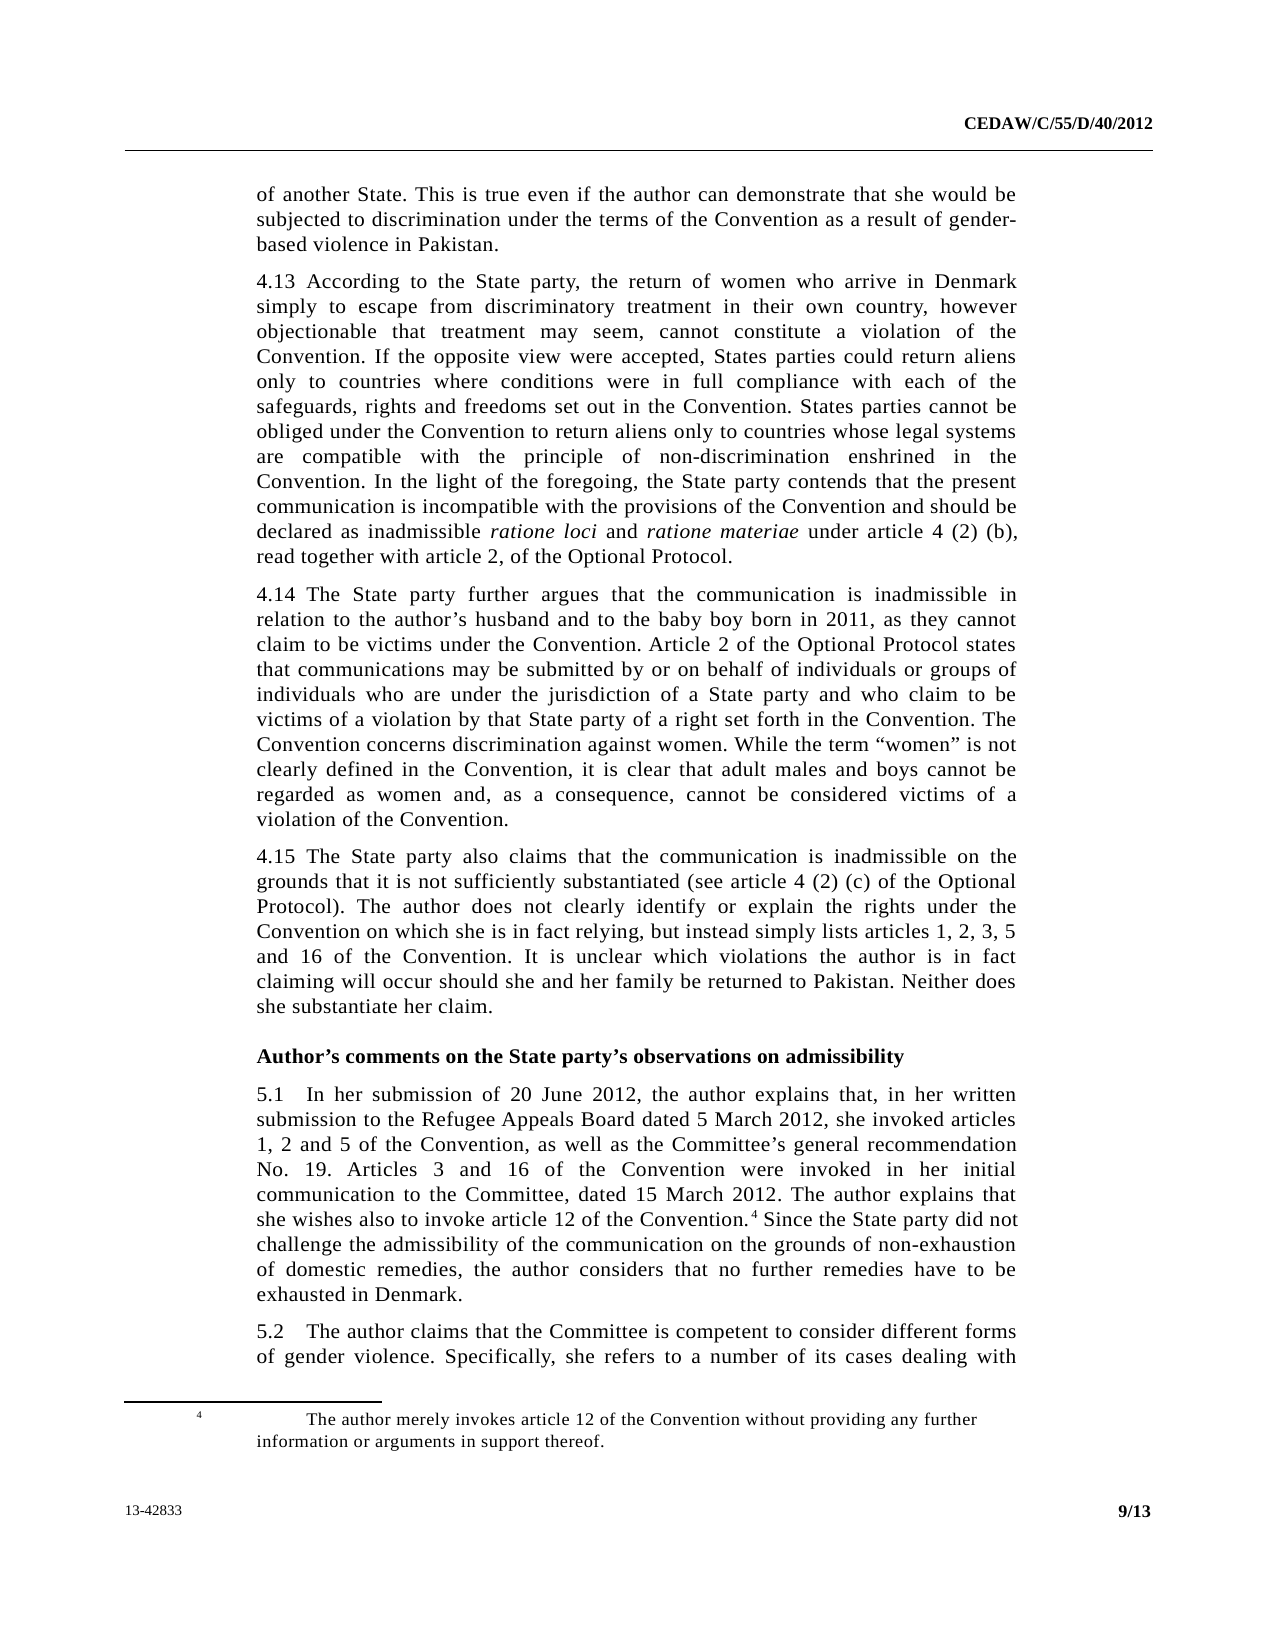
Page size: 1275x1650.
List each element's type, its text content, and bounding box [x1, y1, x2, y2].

text Author’s comments on the State party’s observations on admissibility [124, 1044, 1019, 1069]
text 4.15 The State party also claims that the communication is inadmissible on the grounds that it is not sufficiently substantiated (see article 4 (2) (c) of the Optional Protocol). The author does not clearly identify or explain the rights under the Convention on which she is in fact relying, but instead simply lists articles 1, 2, 3, 5 and 16 of the Convention. It is unclear which violations the author is in fact claiming will occur should she and her family be returned to . Neither does she substantiate her claim. [256, 844, 1018, 1019]
text 4.14 The State party further argues that the communication is inadmissible in relation to the author’s husband and to the baby boy born in 2011, as they cannot claim to be victims under the Convention. Article 2 of the Optional Protocol states that communications may be submitted by or on behalf of individuals or groups of individuals who are under the jurisdiction of a State party and who claim to be victims of a violation by that State party of a right set forth in the Convention. The Convention concerns discrimination against women. While the term “women” is not clearly defined in the Convention, it is clear that adult males and boys cannot be regarded as women and, as a consequence, cannot be considered victims of a violation of the Convention. [256, 581, 1018, 831]
text 4.13 According to the State party, the return of women who arrive in simply to escape from discriminatory treatment in their own country, however objectionable that treatment may seem, cannot constitute a violation of the Convention. If the opposite view were accepted, States parties could return aliens only to countries where conditions were in full compliance with each of the safeguards, rights and freedoms set out in the Convention. States parties cannot be obliged under the Convention to return aliens only to countries whose legal systems are compatible with the principle of non-discrimination enshrined in the Convention. In the light of the foregoing, the State party contends that the present communication is incompatible with the provisions of the Convention and should be declared as inadmissible ratione loci and ratione materiae under article 4 (2) (b), read together with article 2, of the Optional Protocol. [256, 269, 1018, 569]
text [256, 1319, 1018, 1369]
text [256, 181, 1018, 256]
text 5.1 In her submission of 20 June 2012, the author explains that, in her written submission to the Refugee Appeals Board dated 5 March 2012, she invoked articles 1, 2 and 5 of the Convention, as well as the Committee’s general recommendation No. 19. Articles 3 and 16 of the Convention were invoked in her initial communication to the Committee, dated 15 March 2012. The author explains that she wishes also to invoke article 12 of the Convention. Since the State party did not challenge the admissibility of the communication on the grounds of non-exhaustion of domestic remedies, the author considers that no further remedies have to be exhausted in . [256, 1081, 1018, 1306]
